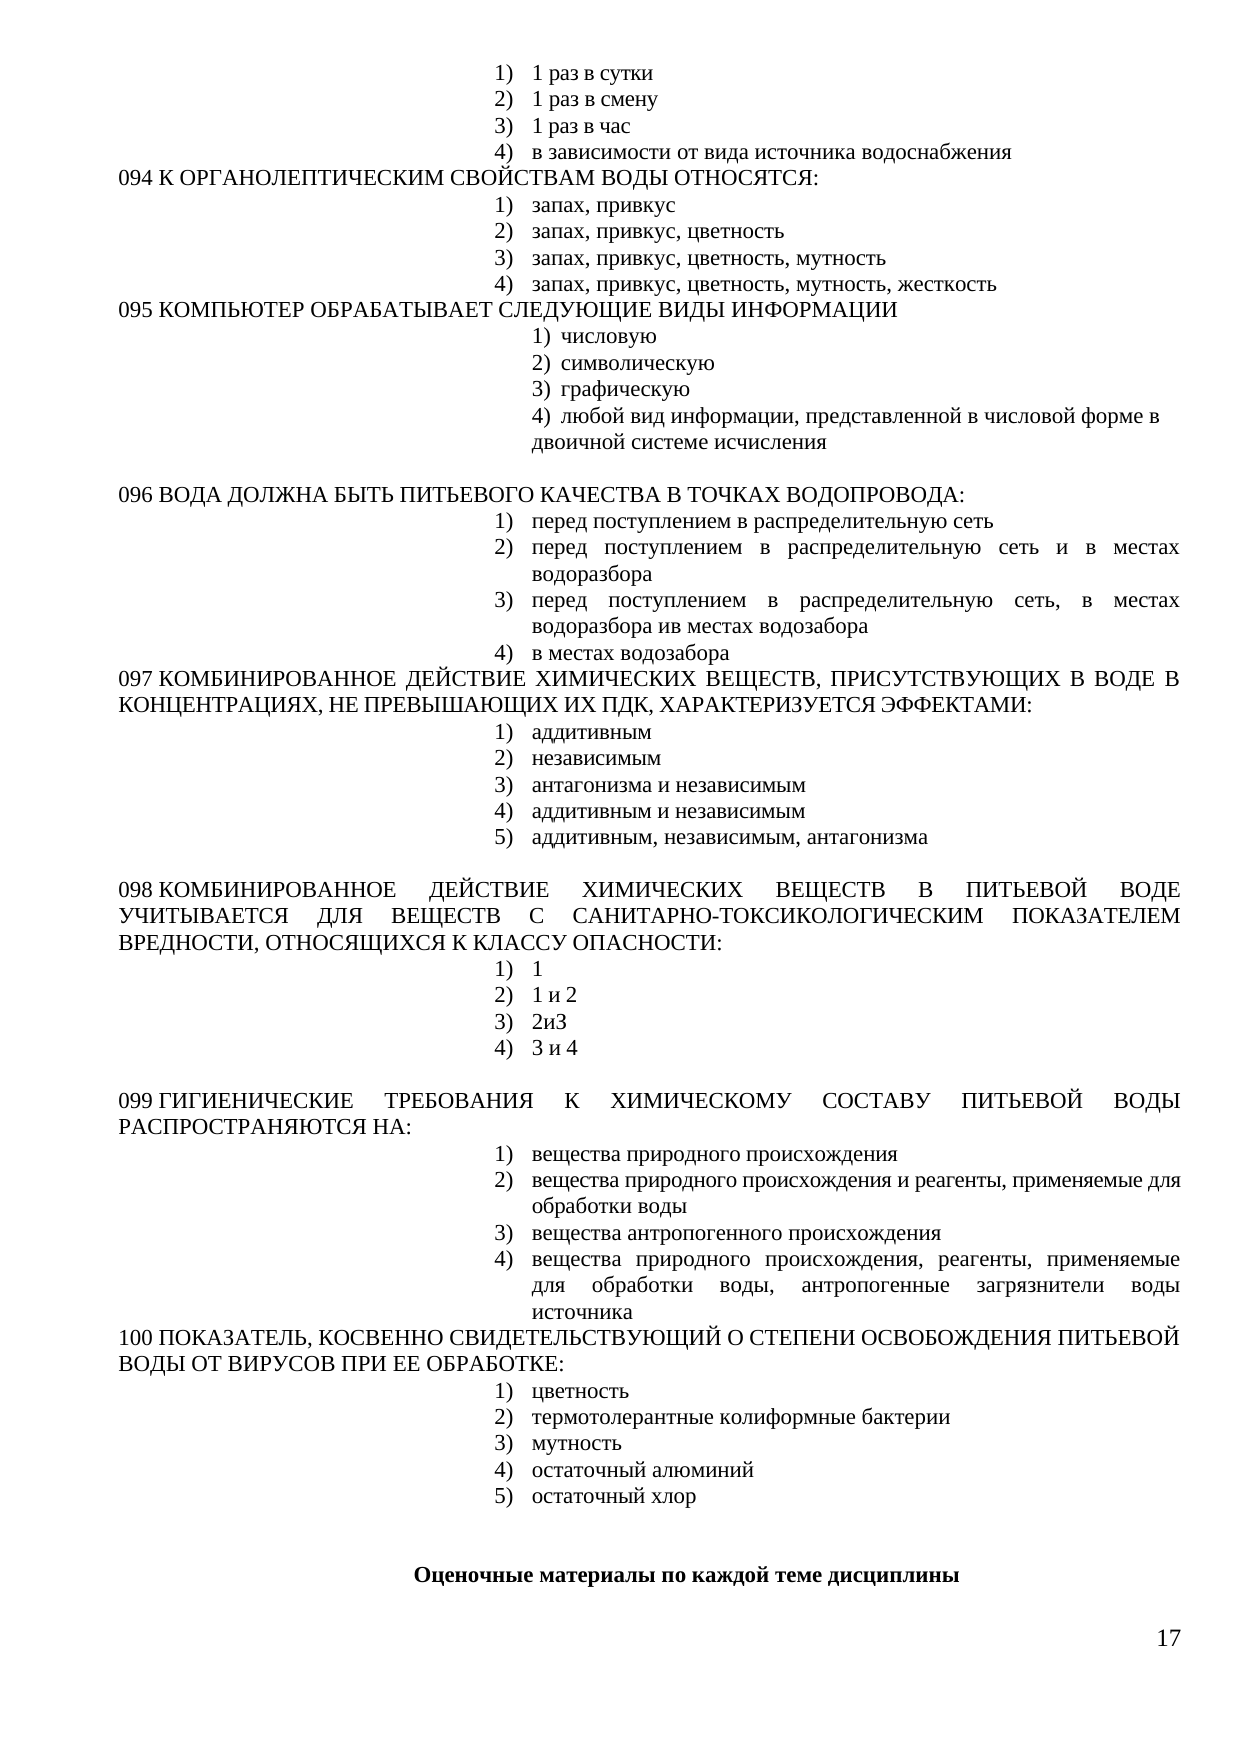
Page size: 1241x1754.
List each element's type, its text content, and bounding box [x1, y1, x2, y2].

list вещества природного происхождения, реагенты, применяемые для обработки воды, антропогенные загрязнители воды источника [494, 1245, 1181, 1324]
text 100 Показатель, косвенно свидетельствующий о степени освобождения питьевой воды от вирусов при ее обработке: [118, 1324, 1180, 1377]
text 096 Вода должна быть питьевого качества в точках водопровода: [118, 481, 1181, 507]
list вещества антропогенного происхождения [494, 1219, 1181, 1245]
list в зависимости от вида источника водоснабжения [494, 138, 1181, 164]
list запах, привкус [494, 191, 1181, 217]
list числовую [532, 323, 1181, 349]
list 1 и 2 [494, 981, 1181, 1008]
list 1 раз в смену [494, 85, 1181, 112]
list независимым [494, 744, 1181, 771]
text 094 К органолептическим свойствам воды относятся: [118, 164, 1181, 191]
list термотолерантные колиформные бактерии [494, 1403, 1181, 1429]
list остаточный хлор [494, 1482, 1181, 1508]
list антагонизма и независимым [494, 771, 1181, 797]
list аддитивным, независимым, антагонизма [494, 823, 1181, 850]
text 095 Компьютер обрабатывает следующие виды информации [118, 296, 1181, 323]
list запах, привкус, цветность, мутность, жесткость [494, 270, 1181, 296]
list запах, привкус, цветность, мутность [494, 243, 1181, 270]
list цветность [494, 1377, 1181, 1403]
text 099 Гигиенические требования к химическому составу питьевой воды распространяются на: [118, 1087, 1181, 1139]
list вещества природного происхождения [494, 1139, 1181, 1166]
list 1 раз в сутки [494, 59, 1181, 85]
list вещества природного происхождения и реагенты, применяемые для обработки воды [494, 1166, 1181, 1219]
list аддитивным [494, 718, 1181, 744]
list 2иЗ [494, 1008, 1181, 1034]
list перед поступлением в распределительную сеть, в местах водоразбора ив местах водозабора [494, 586, 1181, 639]
list запах, привкус, цветность [494, 217, 1181, 243]
list остаточный алюминий [494, 1456, 1181, 1482]
list аддитивным и независимым [494, 797, 1181, 823]
list 1 раз в час [494, 112, 1181, 138]
list Оценочные материалы по каждой теме дисциплины [118, 1561, 1181, 1588]
list 3 и 4 [494, 1034, 1181, 1061]
list любой вид информации, представленной в числовой форме в двоичной системе исчисления [532, 402, 1181, 454]
text 098 Комбинированное действие химических веществ в питьевой воде учитывается для веществ с санитарно-токсикологическим показателем вредности, относящихся к классу опасности: [118, 876, 1181, 955]
list в местах водозабора [494, 639, 1181, 665]
list графическую [532, 375, 1181, 402]
list 1 [494, 955, 1181, 981]
list перед поступлением в распределительную сеть и в местах водоразбора [494, 533, 1181, 586]
list мутность [494, 1429, 1181, 1456]
list перед поступлением в распределительную сеть [494, 507, 1181, 533]
text 097 Комбинированное действие химических веществ, присутствующих в воде в концентрациях, не превышающих их ПДК, характеризуется эффектами: [118, 665, 1180, 718]
list символическую [532, 349, 1181, 375]
